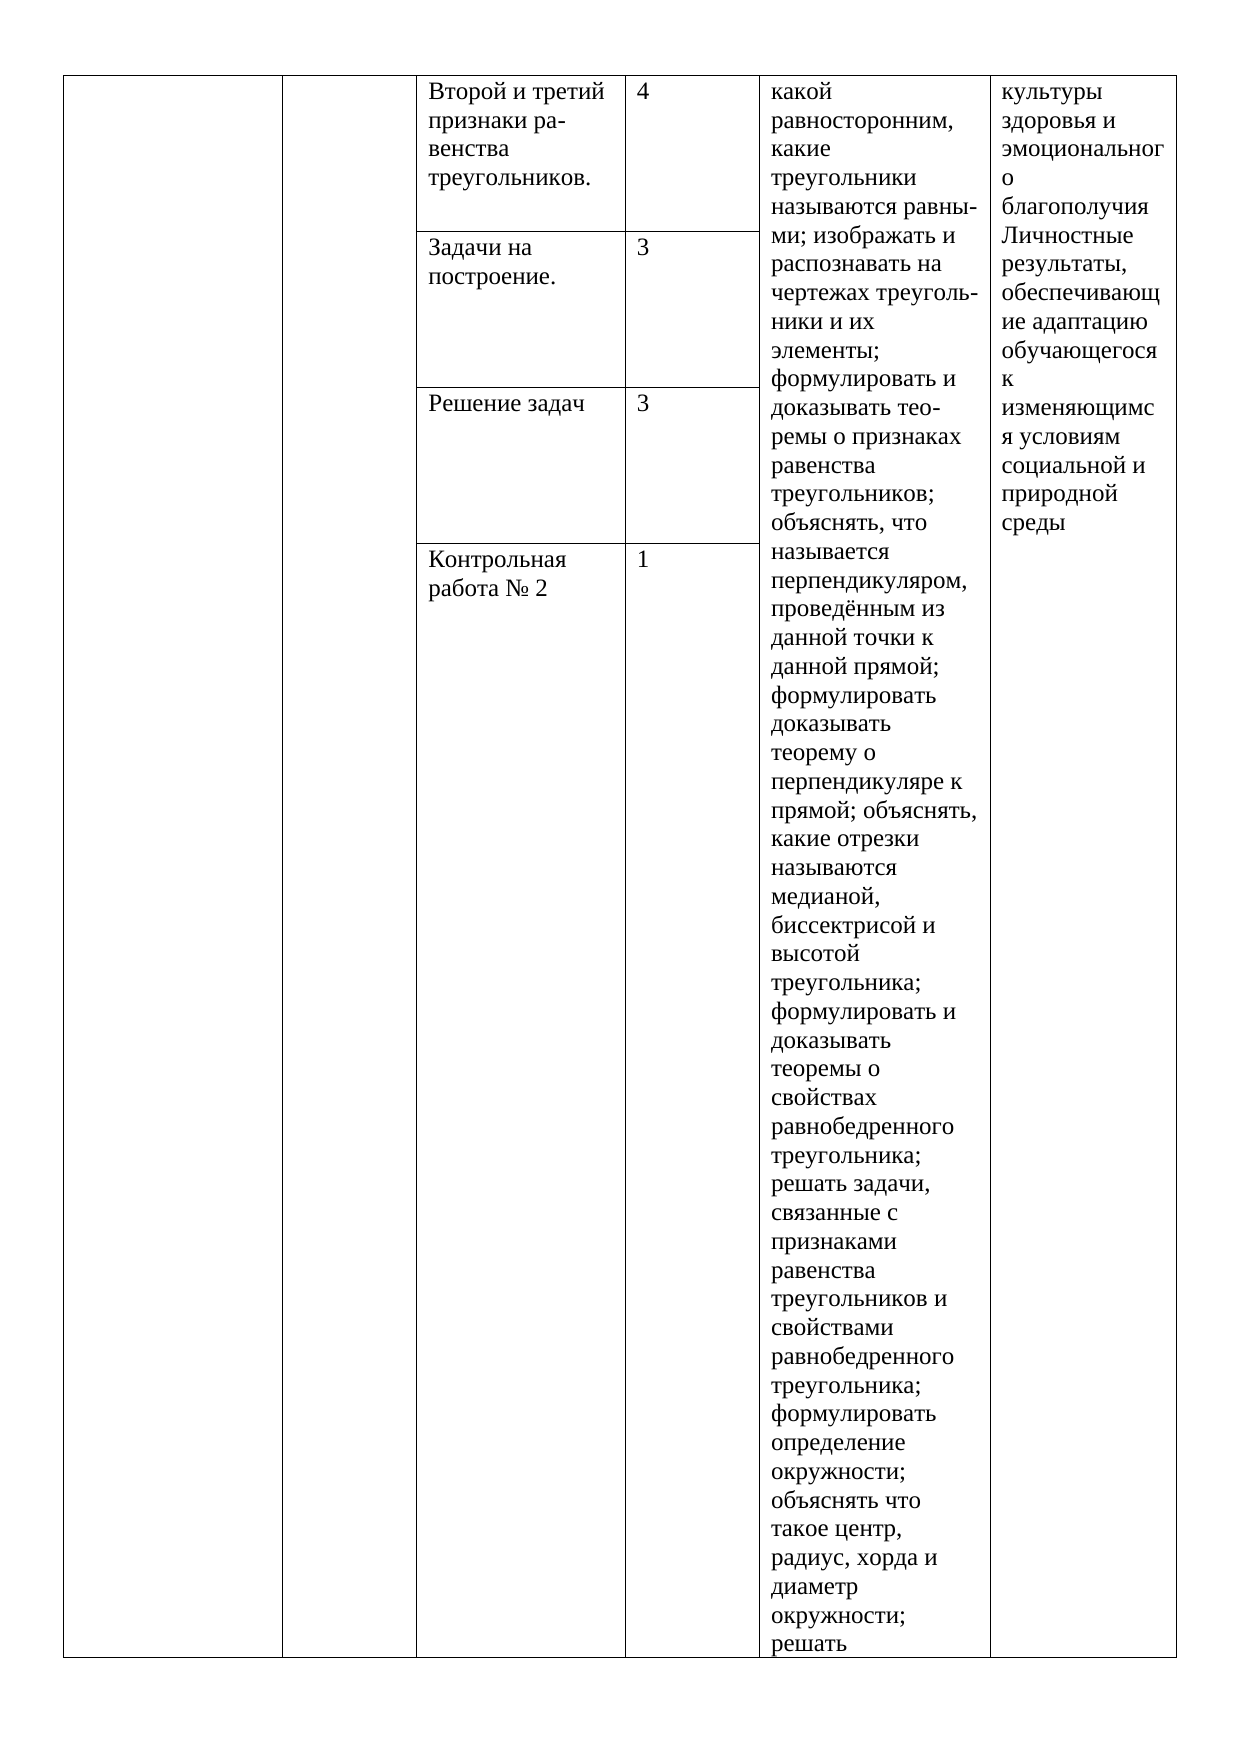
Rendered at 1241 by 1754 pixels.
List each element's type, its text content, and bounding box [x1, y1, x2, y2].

table_cell Задачи на построение. [417, 232, 625, 387]
table_cell 3 [626, 232, 759, 387]
table_cell Решение задач [417, 388, 625, 543]
table_cell Второй и третий признаки равенства треугольников. [417, 76, 625, 231]
table_cell 4 [626, 76, 759, 231]
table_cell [417, 544, 625, 1657]
table_cell 1 [626, 544, 759, 1657]
table_cell 3 [626, 388, 759, 543]
